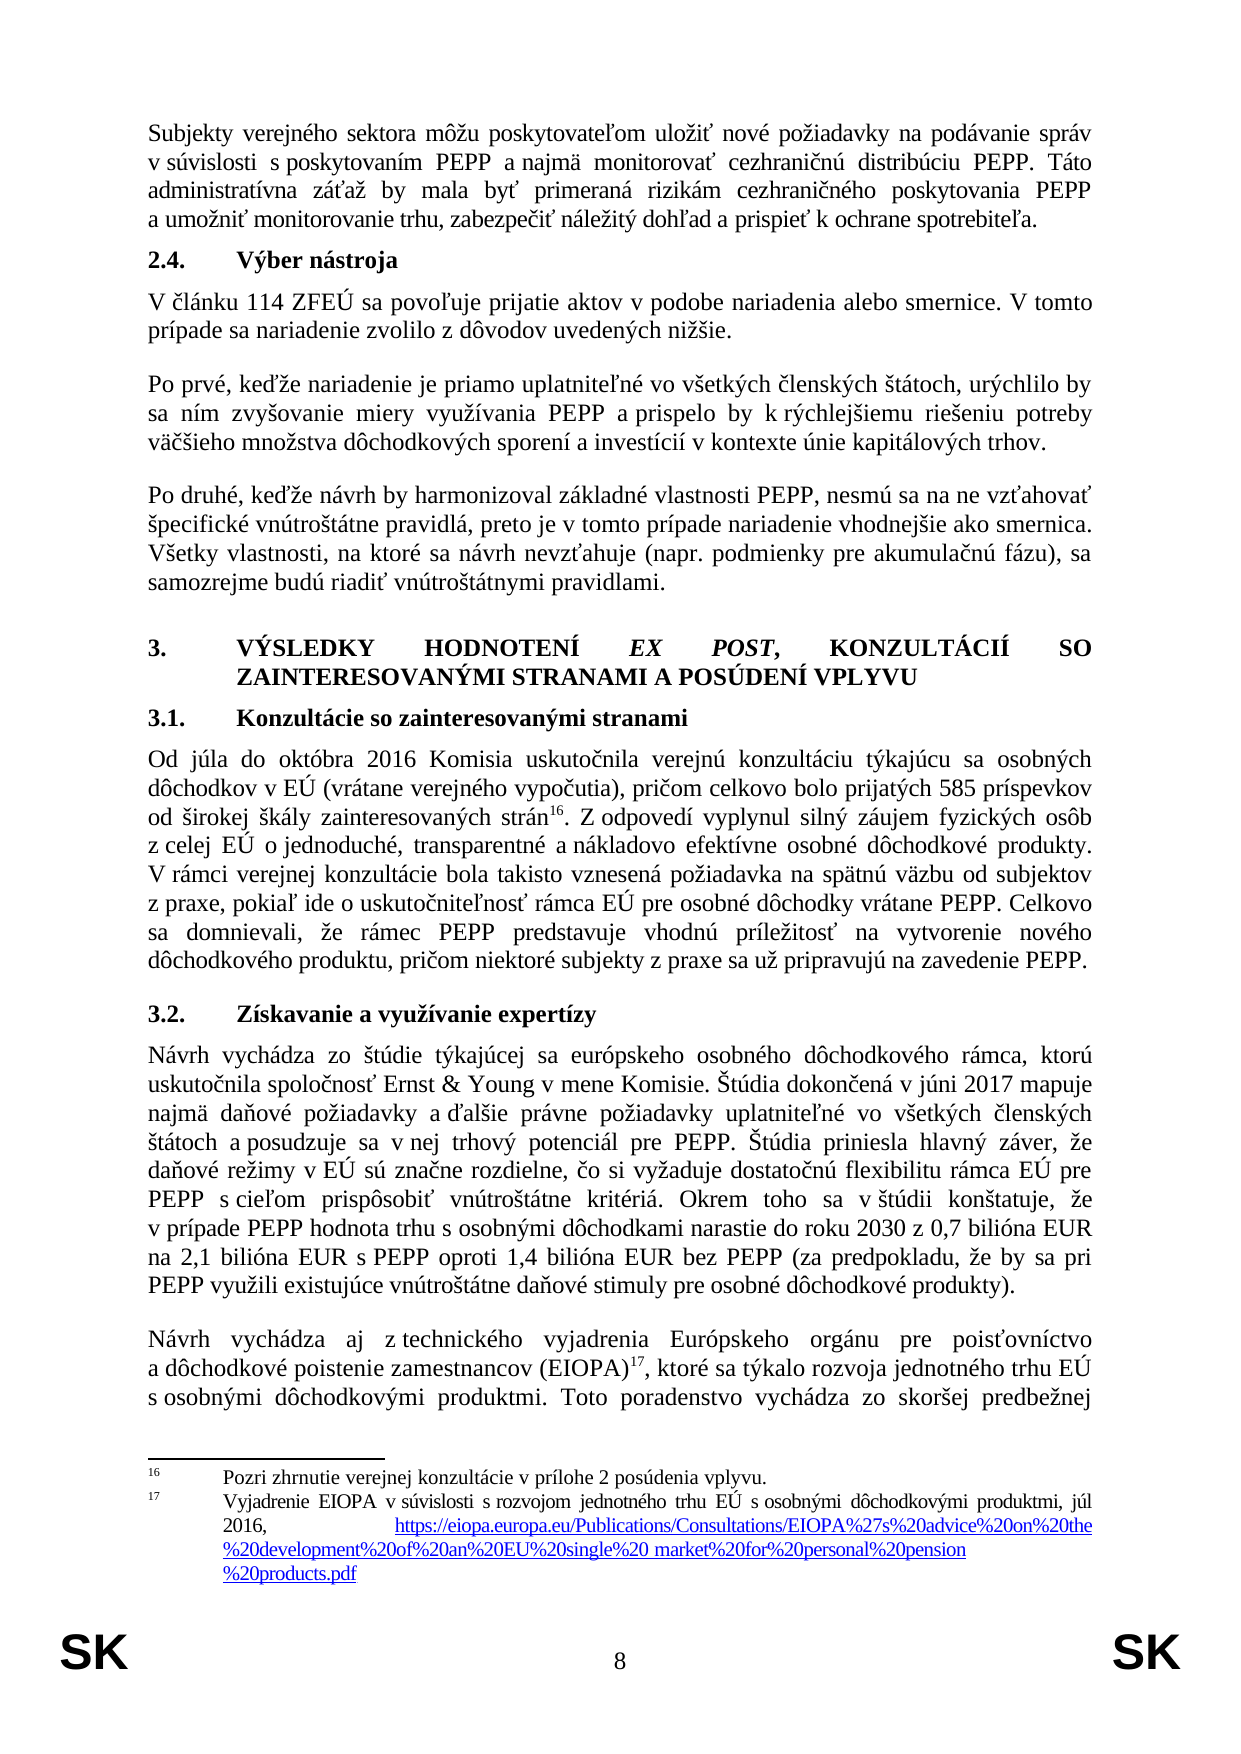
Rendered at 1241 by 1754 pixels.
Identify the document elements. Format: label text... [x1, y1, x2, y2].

subtitle 3. VÝSLEDKY HODNOTENÍ EX POST, KONZULTÁCIÍ SO ZAINTERESOVANÝMI STRANAMI A POSÚDENÍ VPLYVU [148, 633, 1093, 691]
subtitle 2.4. Výber nástroja [148, 246, 1093, 274]
text Od júla do októbra 2016 Komisia uskutočnila verejnú konzultáciu týkajúcu sa osobných dôchodkov v EÚ (vrátane verejného vypočutia), pričom celkovo bolo prijatých 585 príspevkov od širokej škály zainteresovaných strán. Z odpovedí vyplynul silný záujem fyzických osôb z celej EÚ o jednoduché, transparentné a nákladovo efektívne osobné dôchodkové produkty. V rámci verejnej konzultácie bola takisto vznesená požiadavka na spätnú väzbu od subjektov z praxe, pokiaľ ide o uskutočniteľnosť rámca EÚ pre osobné dôchodky vrátane PEPP. Celkovo sa domnievali, že rámec PEPP predstavuje vhodnú príležitosť na vytvorenie nového dôchodkového produktu, pričom niektoré subjekty z praxe sa už pripravujú na zavedenie PEPP. [148, 744, 1093, 974]
subtitle 3.1. Konzultácie so zainteresovanými stranami [148, 703, 1093, 732]
text Po druhé, keďže návrh by harmonizoval základné vlastnosti PEPP, nesmú sa na ne vzťahovať špecifické vnútroštátne pravidlá, preto je v tomto prípade nariadenie vhodnejšie ako smernica. Všetky vlastnosti, na ktoré sa návrh nevzťahuje (napr. podmienky pre akumulačnú fázu), sa samozrejme budú riadiť vnútroštátnymi pravidlami. [148, 481, 1093, 596]
subtitle 3.2. Získavanie a využívanie expertízy [148, 999, 1093, 1028]
text Návrh vychádza zo štúdie týkajúcej sa európskeho osobného dôchodkového rámca, ktorú uskutočnila spoločnosť Ernst & Young v mene Komisie. Štúdia dokončená v júni 2017 mapuje najmä daňové požiadavky a ďalšie právne požiadavky uplatniteľné vo všetkých členských štátoch a posudzuje sa v nej trhový potenciál pre PEPP. Štúdia priniesla hlavný záver, že daňové režimy v EÚ sú značne rozdielne, čo si vyžaduje dostatočnú flexibilitu rámca EÚ pre PEPP s cieľom prispôsobiť vnútroštátne kritériá. Okrem toho sa v štúdii konštatuje, že v prípade PEPP hodnota trhu s osobnými dôchodkami narastie do roku 2030 z 0,7 bilióna EUR na 2,1 bilióna EUR s PEPP oproti 1,4 bilióna EUR bez PEPP (za predpokladu, že by sa pri PEPP využili existujúce vnútroštátne daňové stimuly pre osobné dôchodkové produkty). [148, 1041, 1093, 1299]
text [148, 1324, 1093, 1411]
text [148, 118, 1093, 233]
text V článku 114 ZFEÚ sa povoľuje prijatie aktov v podobe nariadenia alebo smernice. V tomto prípade sa nariadenie zvolilo z dôvodov uvedených nižšie. [148, 287, 1093, 344]
text Po prvé, keďže nariadenie je priamo uplatniteľné vo všetkých členských štátoch, urýchlilo by sa ním zvyšovanie miery využívania PEPP a prispelo by k rýchlejšiemu riešeniu potreby väčšieho množstva dôchodkových sporení a investícií v kontexte únie kapitálových trhov. [148, 369, 1093, 456]
